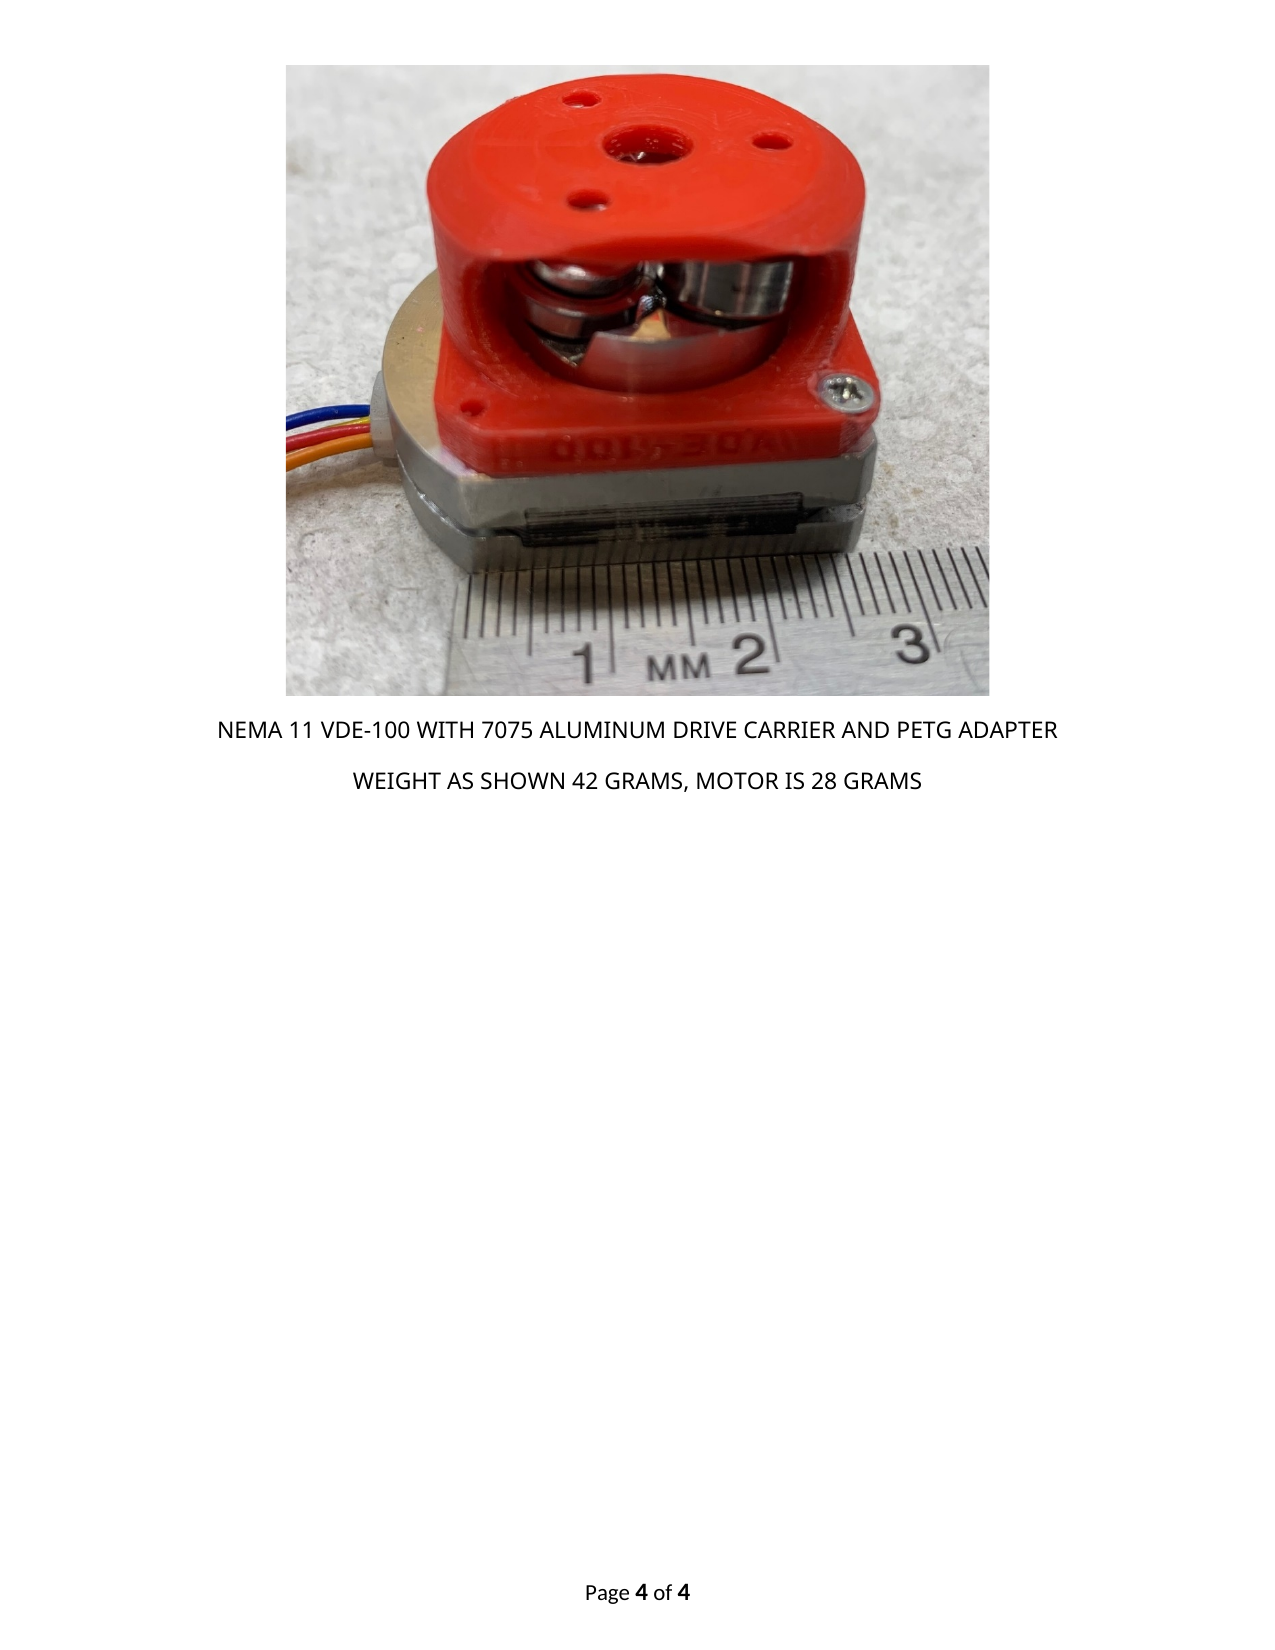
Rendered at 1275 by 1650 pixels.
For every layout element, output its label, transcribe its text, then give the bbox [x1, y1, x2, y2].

picture [285, 65, 990, 696]
text WEIGHT AS SHOWN 42 GRAMS, MOTOR IS 28 GRAMS [75, 765, 1200, 796]
text NEMA 11 VDE-100 WITH 7075 ALUMINUM DRIVE CARRIER AND PETG ADAPTER [75, 714, 1200, 746]
